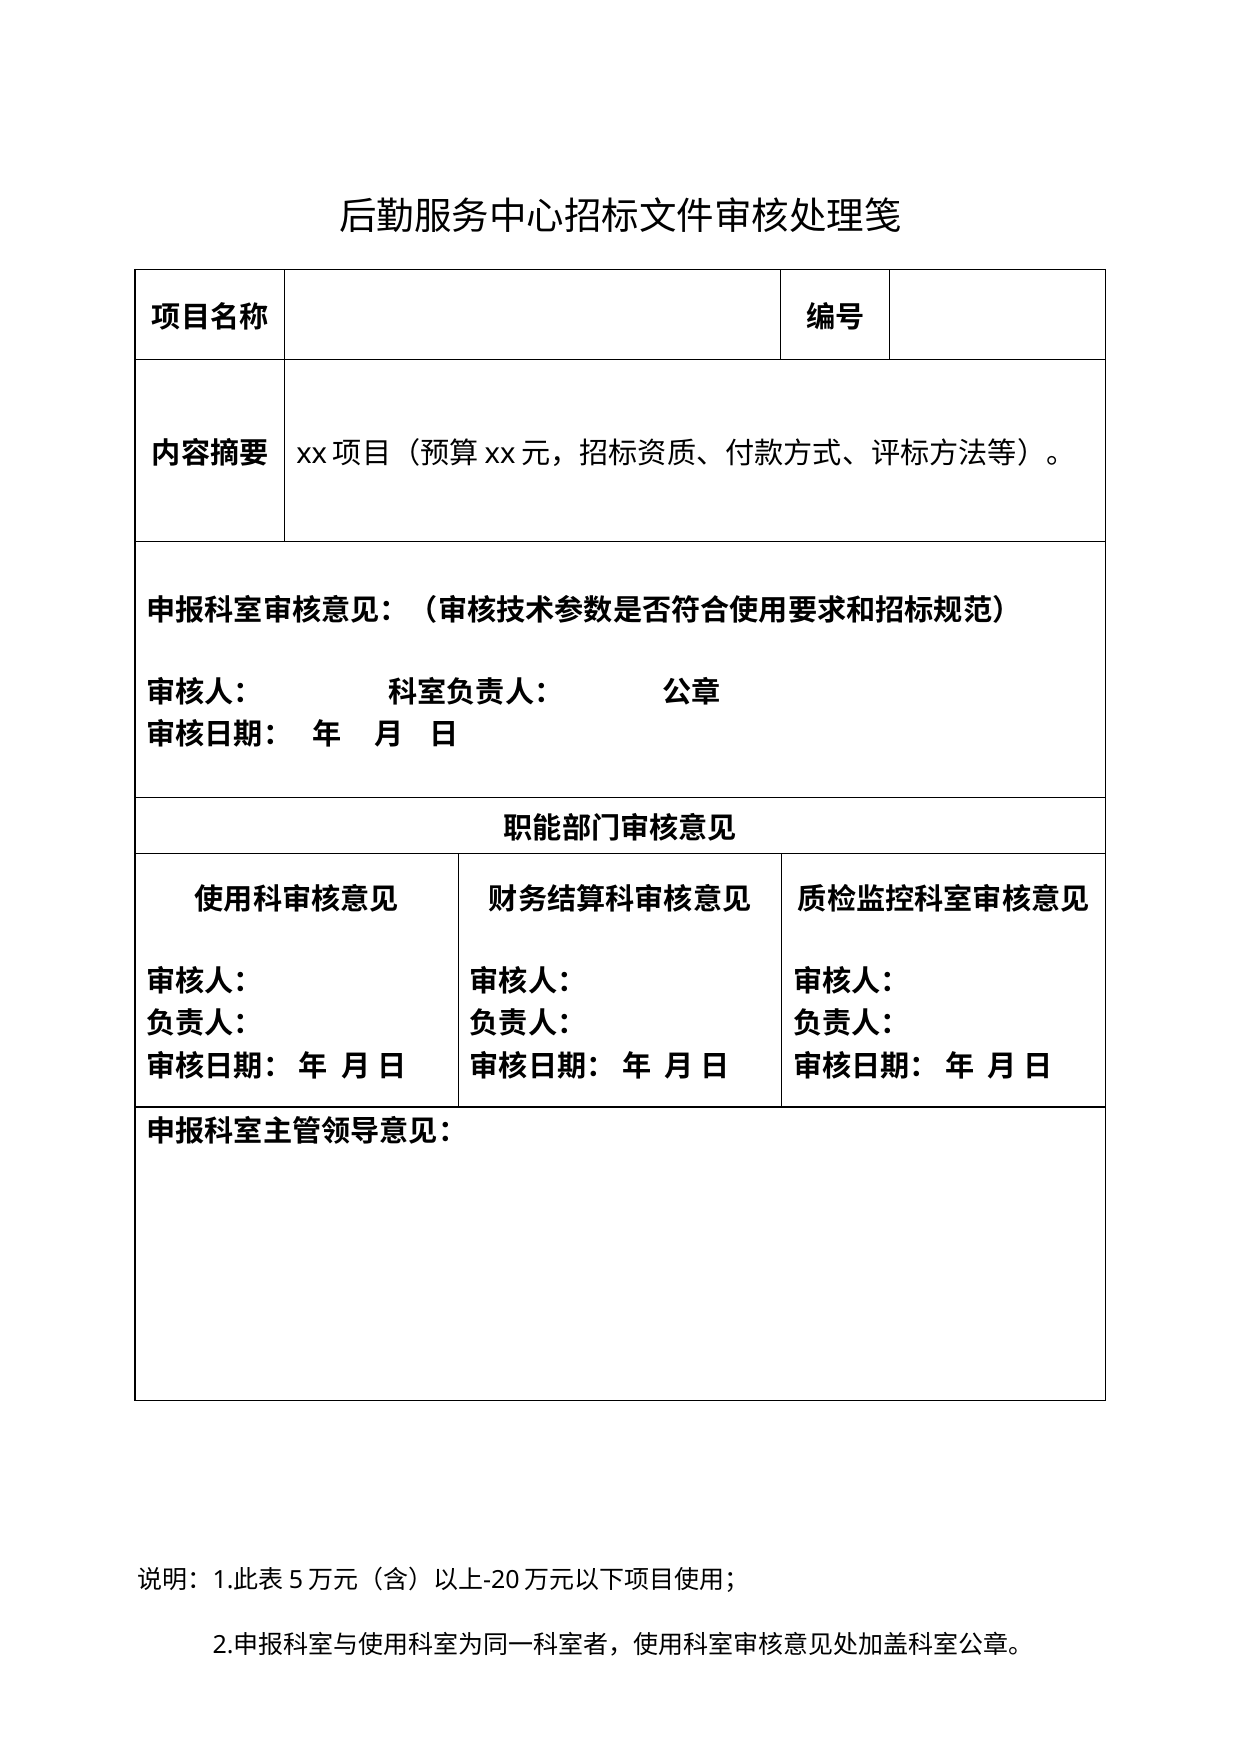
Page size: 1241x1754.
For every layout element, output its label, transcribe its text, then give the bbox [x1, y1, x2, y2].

table_cell xx项目（预算xx元，招标资质、付款方式、评标方法等）。 [285, 360, 1105, 541]
table_cell 质检监控科室审核意见 审核人： 负责人： 审核日期： 年 月 日 [782, 854, 1105, 1106]
text 后勤服务中心招标文件审核处理笺 [75, 181, 1165, 246]
table_header [890, 270, 1105, 359]
table_cell 申报科室审核意见：（审核技术参数是否符合使用要求和招标规范） 审核人： 科室负责人： 公章 审核日期： 年 月 日 [136, 542, 1105, 797]
table_cell 财务结算科审核意见 审核人： 负责人： 审核日期： 年 月 日 [459, 854, 781, 1106]
table_cell 申报科室主管领导意见： [136, 1108, 1105, 1400]
text 2.申报科室与使用科室为同一科室者，使用科室审核意见处加盖科室公章。 [75, 1611, 1165, 1676]
table_header [285, 270, 780, 359]
text 说明：1.此表5万元（含）以上-20万元以下项目使用； [75, 1546, 1165, 1611]
table_header 项目名称 [136, 270, 284, 359]
table_cell 内容摘要 [136, 360, 284, 541]
table_cell 使用科审核意见 审核人： 负责人： 审核日期： 年 月 日 [136, 854, 458, 1106]
table_cell 职能部门审核意见 [136, 798, 1105, 853]
table_header 编号 [781, 270, 889, 359]
